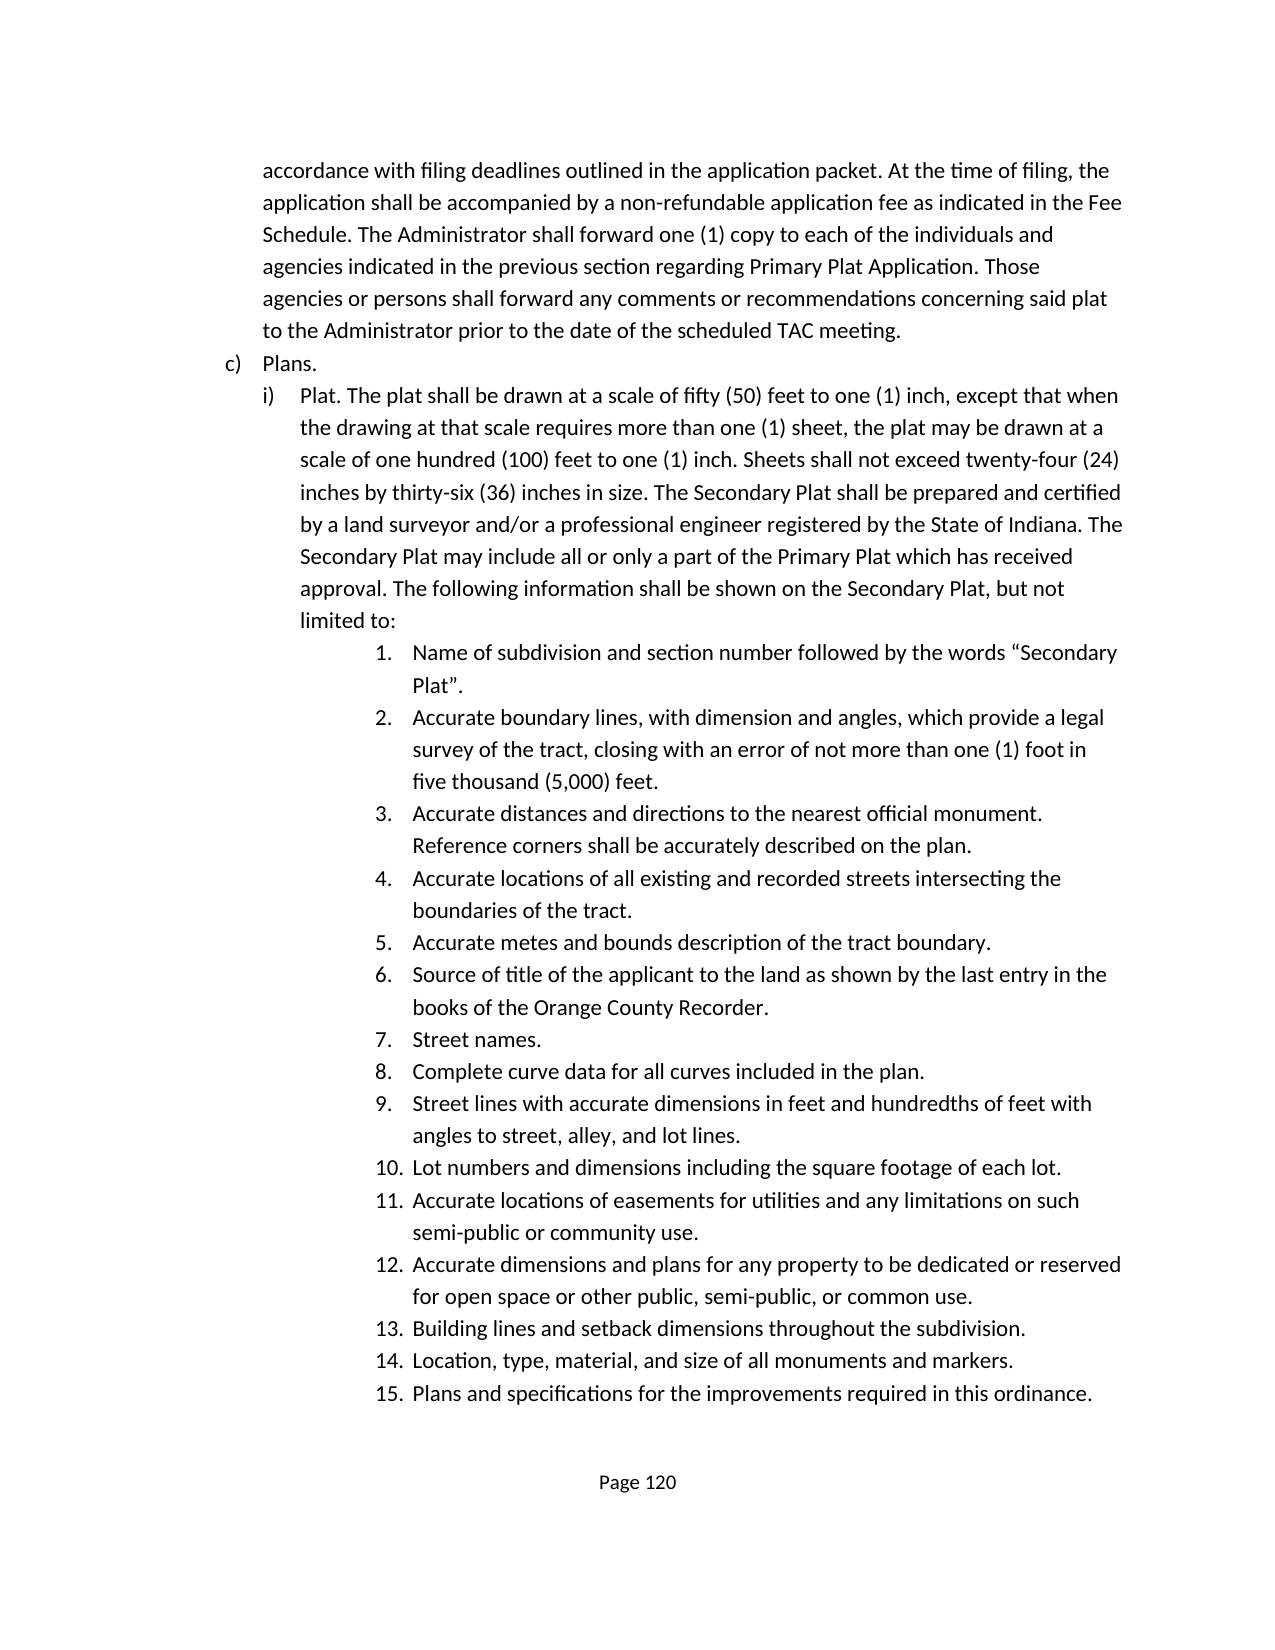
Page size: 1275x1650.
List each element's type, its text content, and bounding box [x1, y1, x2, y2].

list Lot numbers and dimensions including the square footage of each lot. [375, 1153, 1125, 1182]
list Complete curve data for all curves included in the plan. [375, 1057, 1125, 1085]
list Accurate distances and directions to the nearest official monument. Reference corners shall be accurately described on the plan. [375, 799, 1125, 860]
list Location, type, material, and size of all monuments and markers. [375, 1347, 1125, 1375]
list Plans and specifications for the improvements required in this ordinance. [375, 1379, 1125, 1407]
list Plat. The plat shall be drawn at a scale of fifty (50) feet to one (1) inch, except that when the drawing at that scale requires more than one (1) sheet, the plat may be drawn at a scale of one hundred (100) feet to one (1) inch. Sheets shall not exceed twenty-four (24) inches by thirty-six (36) inches in size. The Secondary Plat shall be prepared and certified by a land surveyor and/or a professional engineer registered by the State of Indiana. The Secondary Plat may include all or only a part of the Primary Plat which has received approval. The following information shall be shown on the Secondary Plat, but not limited to: [262, 381, 1125, 634]
list Accurate boundary lines, with dimension and angles, which provide a legal survey of the tract, closing with an error of not more than one (1) foot in five thousand (5,000) feet. [375, 703, 1125, 795]
list Name of subdivision and section number followed by the words “Secondary Plat”. [375, 638, 1125, 699]
list Street names. [375, 1025, 1125, 1053]
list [225, 156, 1125, 345]
list Plans. [225, 349, 1125, 377]
list Street lines with accurate dimensions in feet and hundredths of feet with angles to street, alley, and lot lines. [375, 1089, 1125, 1149]
list Accurate locations of all existing and recorded streets intersecting the boundaries of the tract. [375, 864, 1125, 924]
list Accurate metes and bounds description of the tract boundary. [375, 928, 1125, 956]
list Accurate locations of easements for utilities and any limitations on such semi-public or community use. [375, 1186, 1125, 1246]
list Accurate dimensions and plans for any property to be dedicated or reserved for open space or other public, semi-public, or common use. [375, 1250, 1125, 1310]
list Source of title of the applicant to the land as shown by the last entry in the books of the Orange County Recorder. [375, 960, 1125, 1021]
list Building lines and setback dimensions throughout the subdivision. [375, 1314, 1125, 1342]
